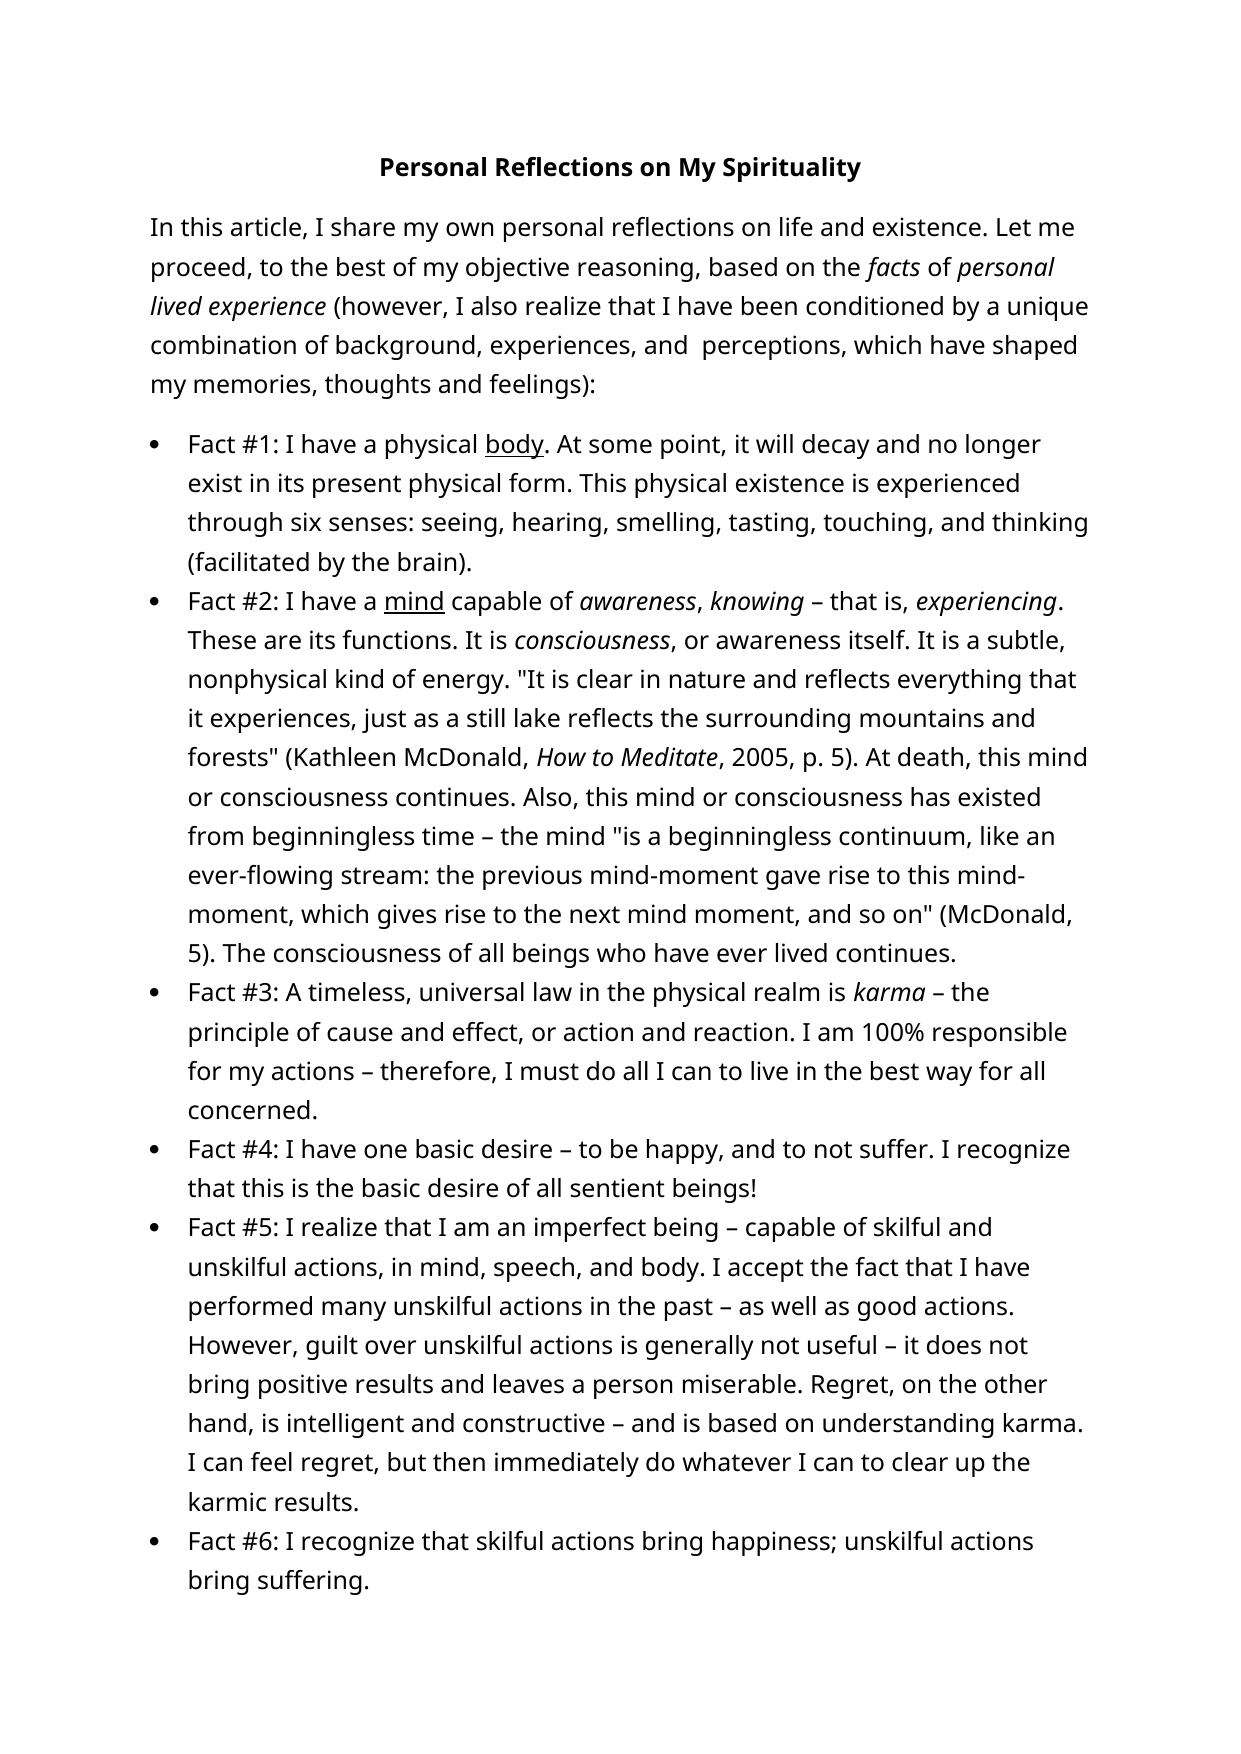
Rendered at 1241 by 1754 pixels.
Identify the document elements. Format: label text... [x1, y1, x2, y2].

list Fact #1: I have a physical body. At some point, it will decay and no longer exist in its present physical form. This physical existence is experienced through six senses: seeing, hearing, smelling, tasting, touching, and thinking (facilitated by the brain). [150, 427, 1090, 578]
list Fact #2: I have a mind capable of awareness, knowing – that is, experiencing. These are its functions. It is consciousness, or awareness itself. It is a subtle, nonphysical kind of energy. "It is clear in nature and reflects everything that it experiences, just as a still lake reflects the surrounding mountains and forests" (Kathleen McDonald, How to Meditate, 2005, p. 5). At death, this mind or consciousness continues. Also, this mind or consciousness has existed from beginningless time – the mind "is a beginningless continuum, like an ever-flowing stream: the previous mind-moment gave rise to this mind-moment, which gives rise to the next mind moment, and so on" (McDonald, 5). The consciousness of all beings who have ever lived continues. [150, 583, 1090, 970]
text In this article, I share my own personal reflections on life and existence. Let me proceed, to the best of my objective reasoning, based on the facts of personal lived experience (however, I also realize that I have been conditioned by a unique combination of background, experiences, and perceptions, which have shaped my memories, thoughts and feelings): [150, 210, 1090, 401]
text Personal Reflections on My Spirituality [150, 150, 1090, 184]
list Fact #4: I have one basic desire – to be happy, and to not suffer. I recognize that this is the basic desire of all sentient beings! [150, 1132, 1090, 1205]
list Fact #5: I realize that I am an imperfect being – capable of skilful and unskilful actions, in mind, speech, and body. I accept the fact that I have performed many unskilful actions in the past – as well as good actions. However, guilt over unskilful actions is generally not useful – it does not bring positive results and leaves a person miserable. Regret, on the other hand, is intelligent and constructive – and is based on understanding karma. I can feel regret, but then immediately do whatever I can to clear up the karmic results. [150, 1210, 1090, 1518]
list Fact #6: I recognize that skilful actions bring happiness; unskilful actions bring suffering. [150, 1523, 1090, 1597]
list Fact #3: A timeless, universal law in the physical realm is karma – the principle of cause and effect, or action and reaction. I am 100% responsible for my actions – therefore, I must do all I can to live in the best way for all concerned. [150, 975, 1090, 1127]
